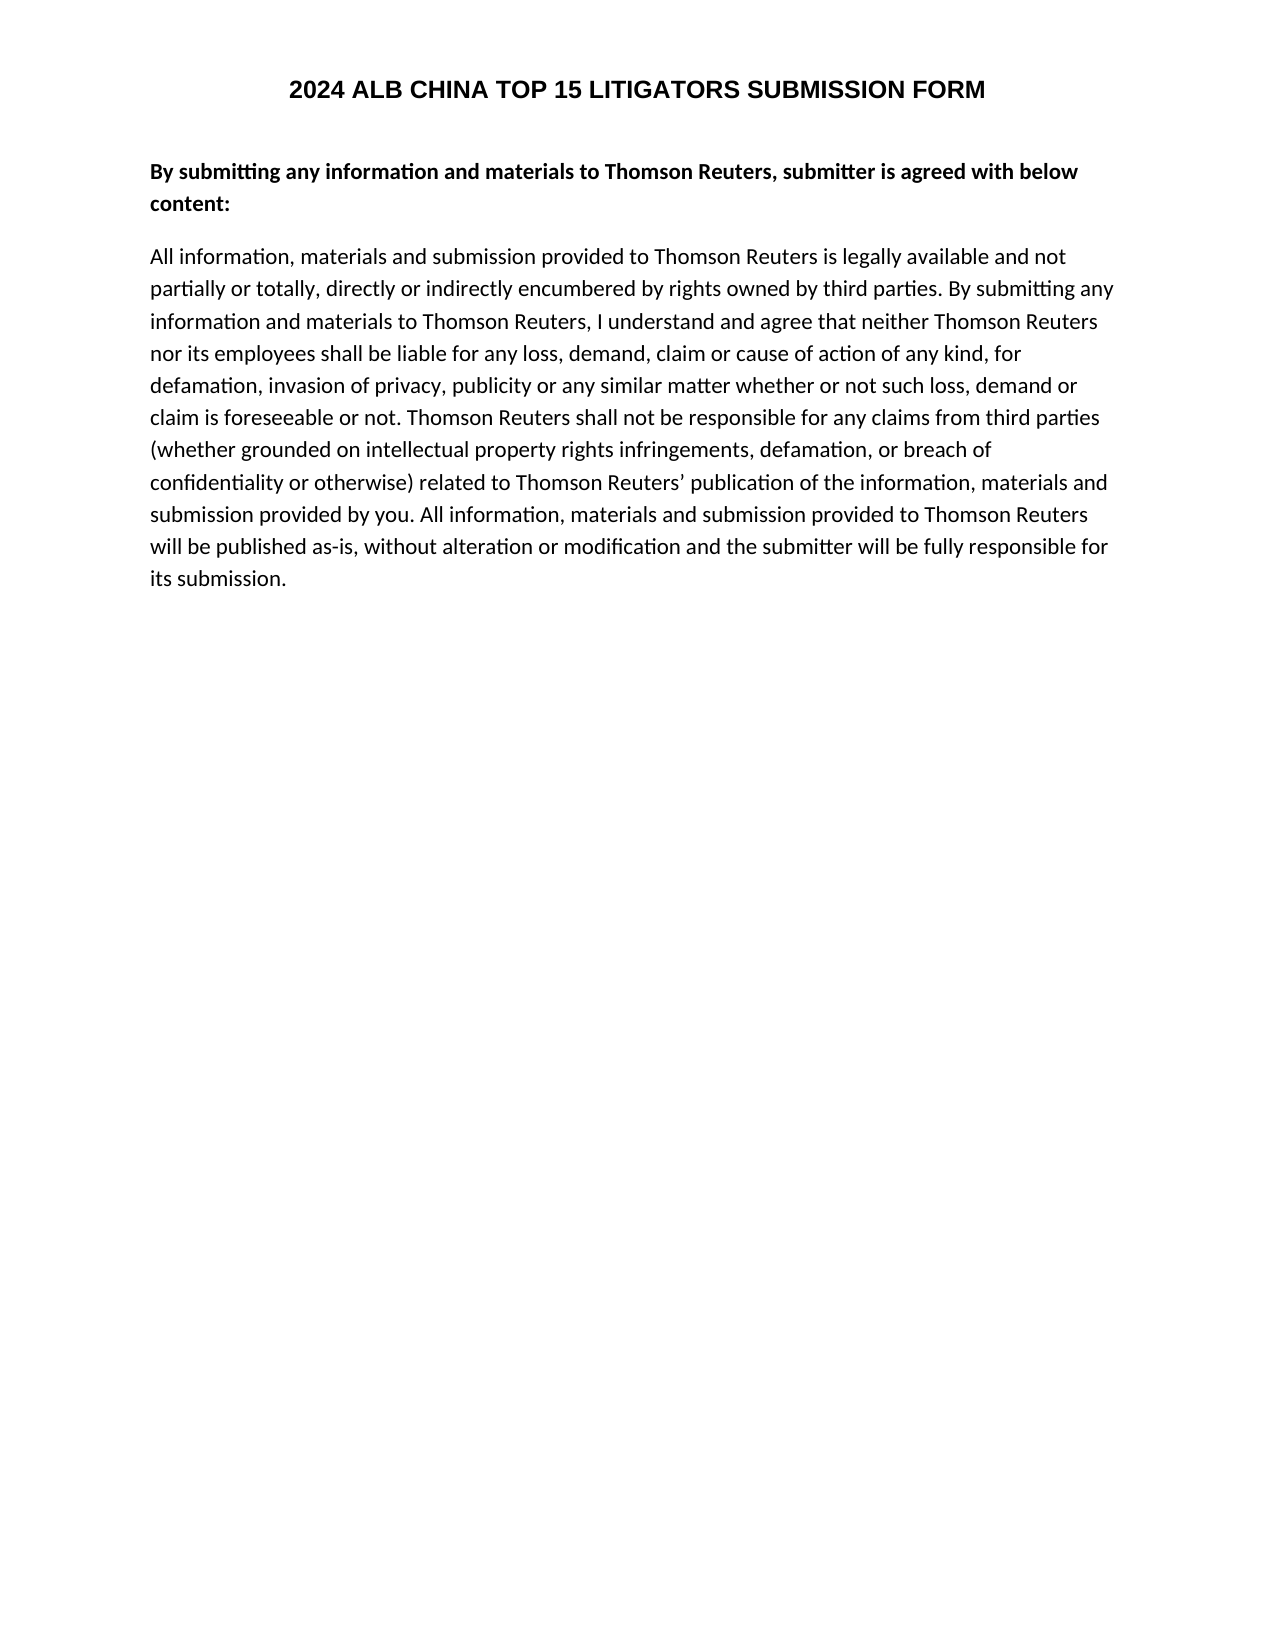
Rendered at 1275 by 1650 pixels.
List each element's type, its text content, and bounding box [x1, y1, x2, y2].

text By submitting any information and materials to Thomson Reuters, submitter is agreed with below content: [150, 157, 1125, 217]
text All information, materials and submission provided to Thomson Reuters is legally available and not partially or totally, directly or indirectly encumbered by rights owned by third parties. By submitting any information and materials to Thomson Reuters, I understand and agree that neither Thomson Reuters nor its employees shall be liable for any loss, demand, claim or cause of action of any kind, for defamation, invasion of privacy, publicity or any similar matter whether or not such loss, demand or claim is foreseeable or not. Thomson Reuters shall not be responsible for any claims from third parties (whether grounded on intellectual property rights infringements, defamation, or breach of confidentiality or otherwise) related to Thomson Reuters’ publication of the information, materials and submission provided by you. All information, materials and submission provided to Thomson Reuters will be published as-is, without alteration or modification and the submitter will be fully responsible for its submission. [150, 242, 1125, 592]
